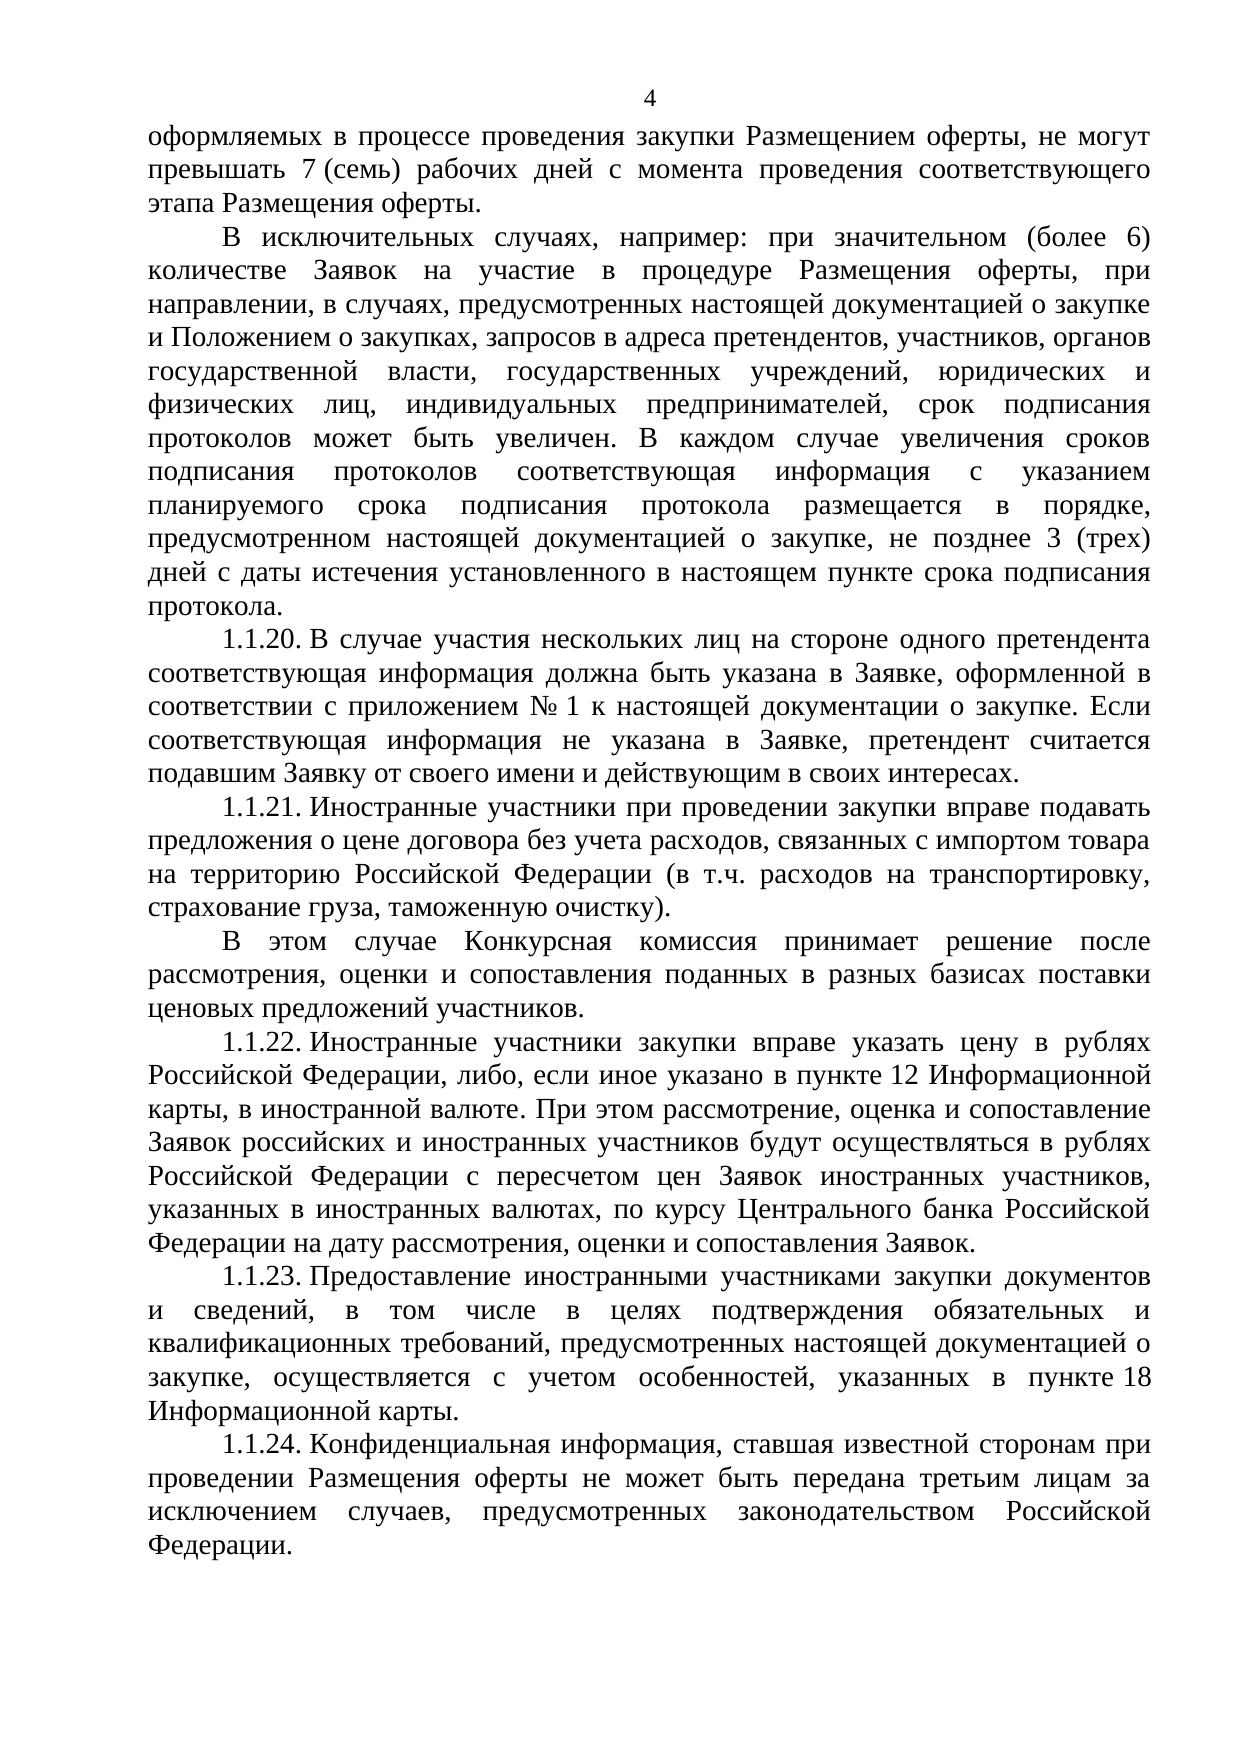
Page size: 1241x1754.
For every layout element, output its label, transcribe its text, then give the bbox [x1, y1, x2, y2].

text В этом случае Конкурсная комиссия принимает решение после рассмотрения, оценки и сопоставления поданных в разных базисах поставки ценовых предложений участников. [148, 923, 1152, 1024]
list В случае участия нескольких лиц на стороне одного претендента соответствующая информация должна быть указана в Заявке, оформленной в соответствии с приложением № 1 к настоящей документации о закупке. Если соответствующая информация не указана в Заявке, претендент считается подавшим Заявку от своего имени и действующим в своих интересах. [148, 621, 1152, 789]
list Предоставление иностранными участниками закупки документов и сведений, в том числе в целях подтверждения обязательных и квалификационных требований, предусмотренных настоящей документацией о закупке, осуществляется с учетом особенностей, указанных в пункте 18 Информационной карты. [148, 1258, 1152, 1426]
list Иностранные участники при проведении закупки вправе подавать предложения о цене договора без учета расходов, связанных с импортом товара на территорию Российской Федерации (в т.ч. расходов на транспортировку, страхование груза, таможенную очистку). [148, 789, 1152, 923]
text В исключительных случаях, например: при значительном (более 6) количестве Заявок на участие в процедуре Размещения оферты, при направлении, в случаях, предусмотренных настоящей документацией о закупке и Положением о закупках, запросов в адреса претендентов, участников, органов государственной власти, государственных учреждений, юридических и физических лиц, индивидуальных предпринимателей, срок подписания протоколов может быть увеличен. В каждом случае увеличения сроков подписания протоколов соответствующая информация с указанием планируемого срока подписания протокола размещается в порядке, предусмотренном настоящей документацией о закупке, не позднее 3 (трех) дней с даты истечения установленного в настоящем пункте срока подписания протокола. [148, 219, 1152, 621]
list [148, 118, 1152, 219]
list Иностранные участники закупки вправе указать цену в рублях Российской Федерации, либо, если иное указано в пункте 12 Информационной карты, в иностранной валюте. При этом рассмотрение, оценка и сопоставление Заявок российских и иностранных участников будут осуществляться в рублях Российской Федерации с пересчетом цен Заявок иностранных участников, указанных в иностранных валютах, по курсу Центрального банка Российской Федерации на дату рассмотрения, оценки и сопоставления Заявок. [148, 1024, 1152, 1258]
list Конфиденциальная информация, ставшая известной сторонам при проведении Размещения оферты не может быть передана третьим лицам за исключением случаев, предусмотренных законодательством Российской Федерации. [148, 1426, 1152, 1560]
